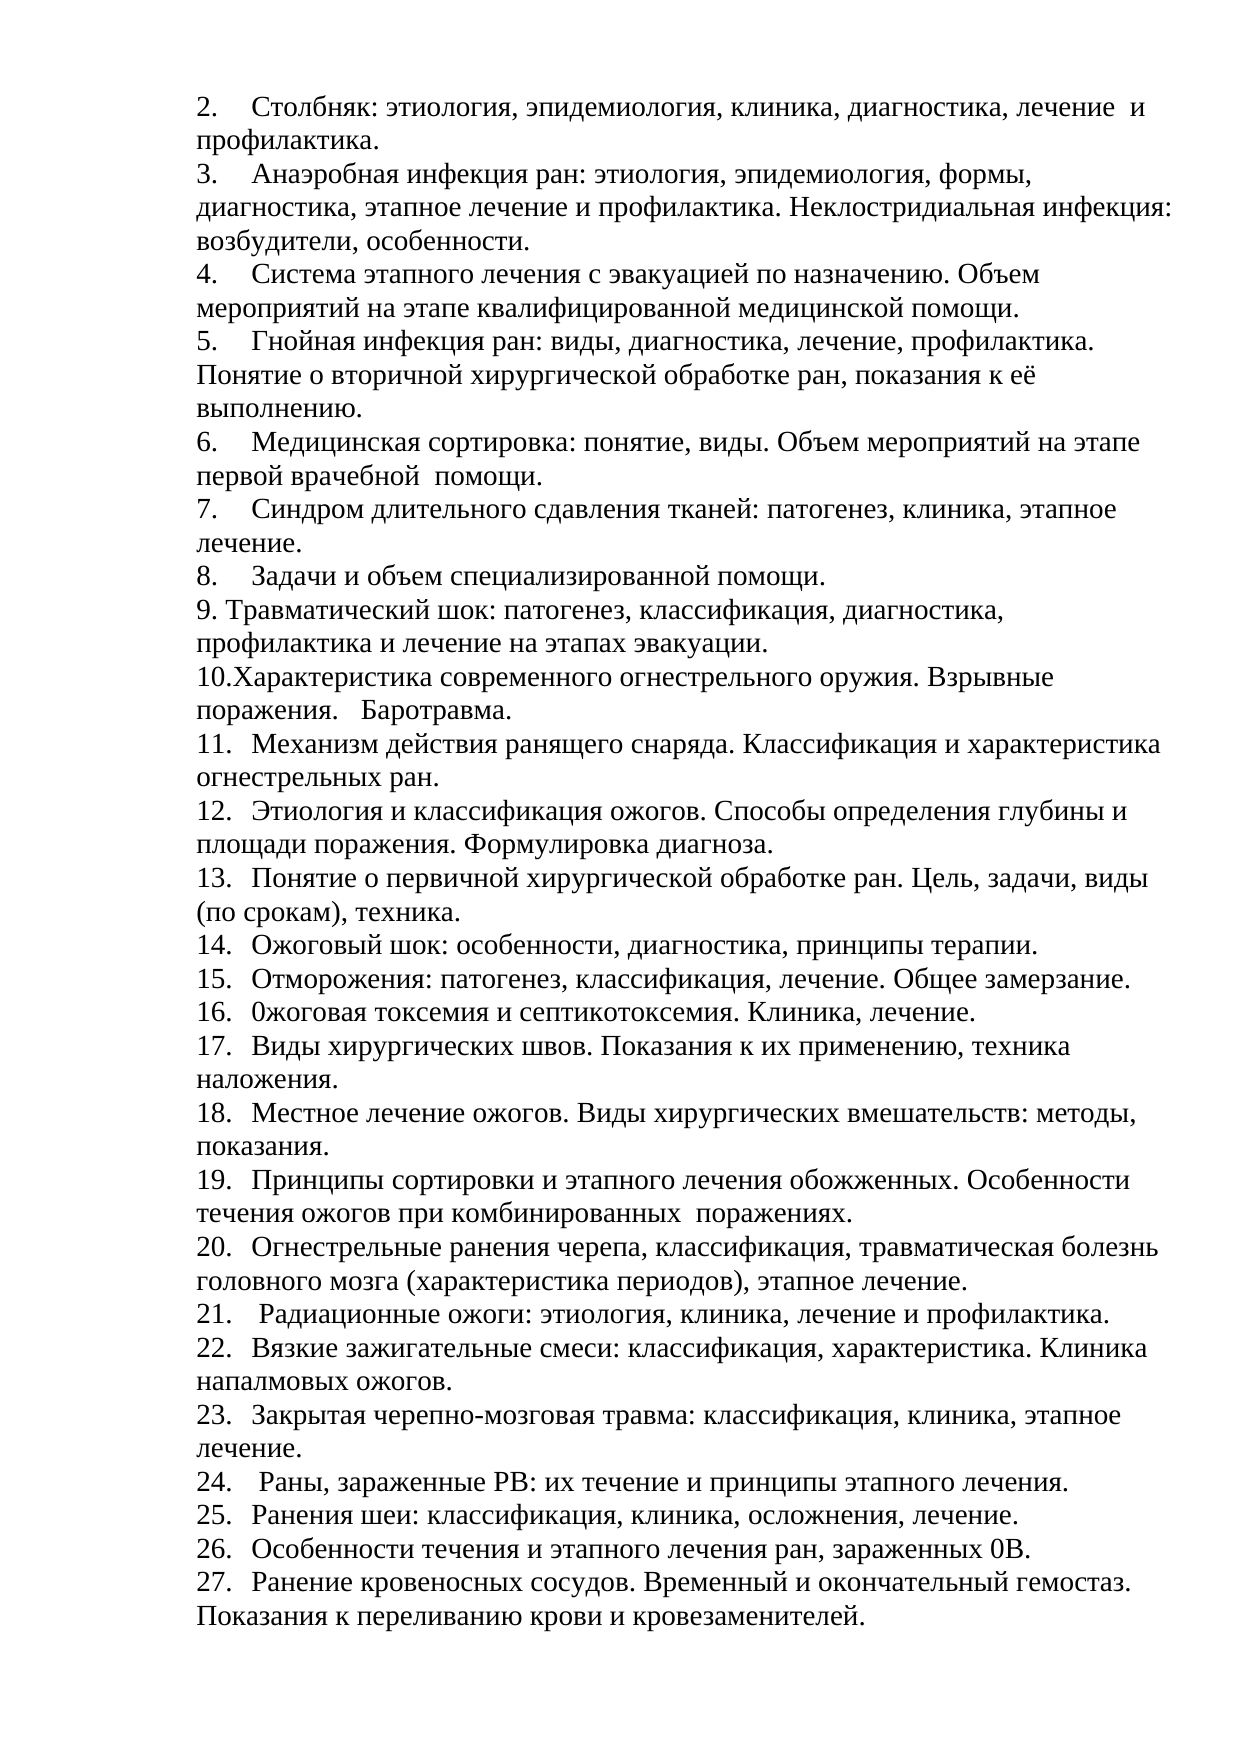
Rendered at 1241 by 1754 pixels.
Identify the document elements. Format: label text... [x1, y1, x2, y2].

text 13. Понятие о первичной хирургической обработке ран. Цель, задачи, виды (по срокам), техника. [196, 860, 1181, 927]
text 17. Виды хирургических швов. Показания к их применению, техника наложения. [196, 1028, 1181, 1095]
text 14. Ожоговый шок: особенности, диагностика, принципы терапии. [196, 927, 1181, 961]
text 15. Отморожения: патогенез, классификация, лечение. Общее замерзание. [196, 961, 1181, 994]
text 27. Ранение кровеносных сосудов. Временный и окончательный гемостаз. Показания к переливанию крови и кровезаменителей. [196, 1564, 1181, 1632]
text 10.Характеристика современного огнестрельного оружия. Взрывные поражения. Баротравма. [196, 659, 1181, 726]
text 8. Задачи и объем специализированной помощи. [196, 558, 1181, 592]
text 26. Особенности течения и этапного лечения ран, зараженных 0В. [196, 1531, 1181, 1564]
text 25. Ранения шеи: классификация, клиника, осложнения, лечение. [196, 1497, 1181, 1531]
text 4. Система этапного лечения с эвакуацией по назначению. Объем мероприятий на этапе квалифицированной медицинской помощи. [196, 256, 1181, 323]
text 3. Анаэробная инфекция ран: этиология, эпидемиология, формы, диагностика, этапное лечение и профилактика. Неклостридиальная инфекция: возбудители, особенности. [196, 156, 1181, 256]
text 6. Медицинская сортировка: понятие, виды. Объем мероприятий на этапе первой врачебной помощи. [196, 424, 1181, 491]
text 21. Радиационные ожоги: этиология, клиника, лечение и профилактика. [196, 1296, 1181, 1330]
text 2. Столбняк: этиология, эпидемиология, клиника, диагностика, лечение и профилактика. [196, 89, 1181, 156]
text 9. Травматический шок: патогенез, классификация, диагностика, профилактика и лечение на этапах эвакуации. [196, 592, 1181, 659]
text 16. 0жоговая токсемия и септикотоксемия. Клиника, лечение. [196, 994, 1181, 1028]
text 7. Синдром длительного сдавления тканей: патогенез, клиника, этапное лечение. [196, 491, 1181, 558]
text 24. Раны, зараженные РВ: их течение и принципы этапного лечения. [196, 1464, 1181, 1497]
text 23. Закрытая черепно-мозговая травма: классификация, клиника, этапное лечение. [196, 1397, 1181, 1464]
text 11. Механизм действия ранящего снаряда. Классификация и характеристика огнестрельных ран. [196, 726, 1181, 793]
text 12. Этиология и классификация ожогов. Способы определения глубины и площади поражения. Формулировка диагноза. [196, 793, 1181, 860]
text 18. Местное лечение ожогов. Виды хирургических вмешательств: методы, показания. [196, 1095, 1181, 1162]
text 22. Вязкие зажигательные смеси: классификация, характеристика. Клиника напалмовых ожогов. [196, 1330, 1181, 1397]
text 20. Огнестрельные ранения черепа, классификация, травматическая болезнь головного мозга (характеристика периодов), этапное лечение. [196, 1229, 1181, 1296]
text 19. Принципы сортировки и этапного лечения обожженных. Особенности течения ожогов при комбинированных поражениях. [196, 1162, 1181, 1229]
text 5. Гнойная инфекция ран: виды, диагностика, лечение, профилактика. Понятие о вторичной хирургической обработке ран, показания к её выполнению. [196, 323, 1181, 424]
